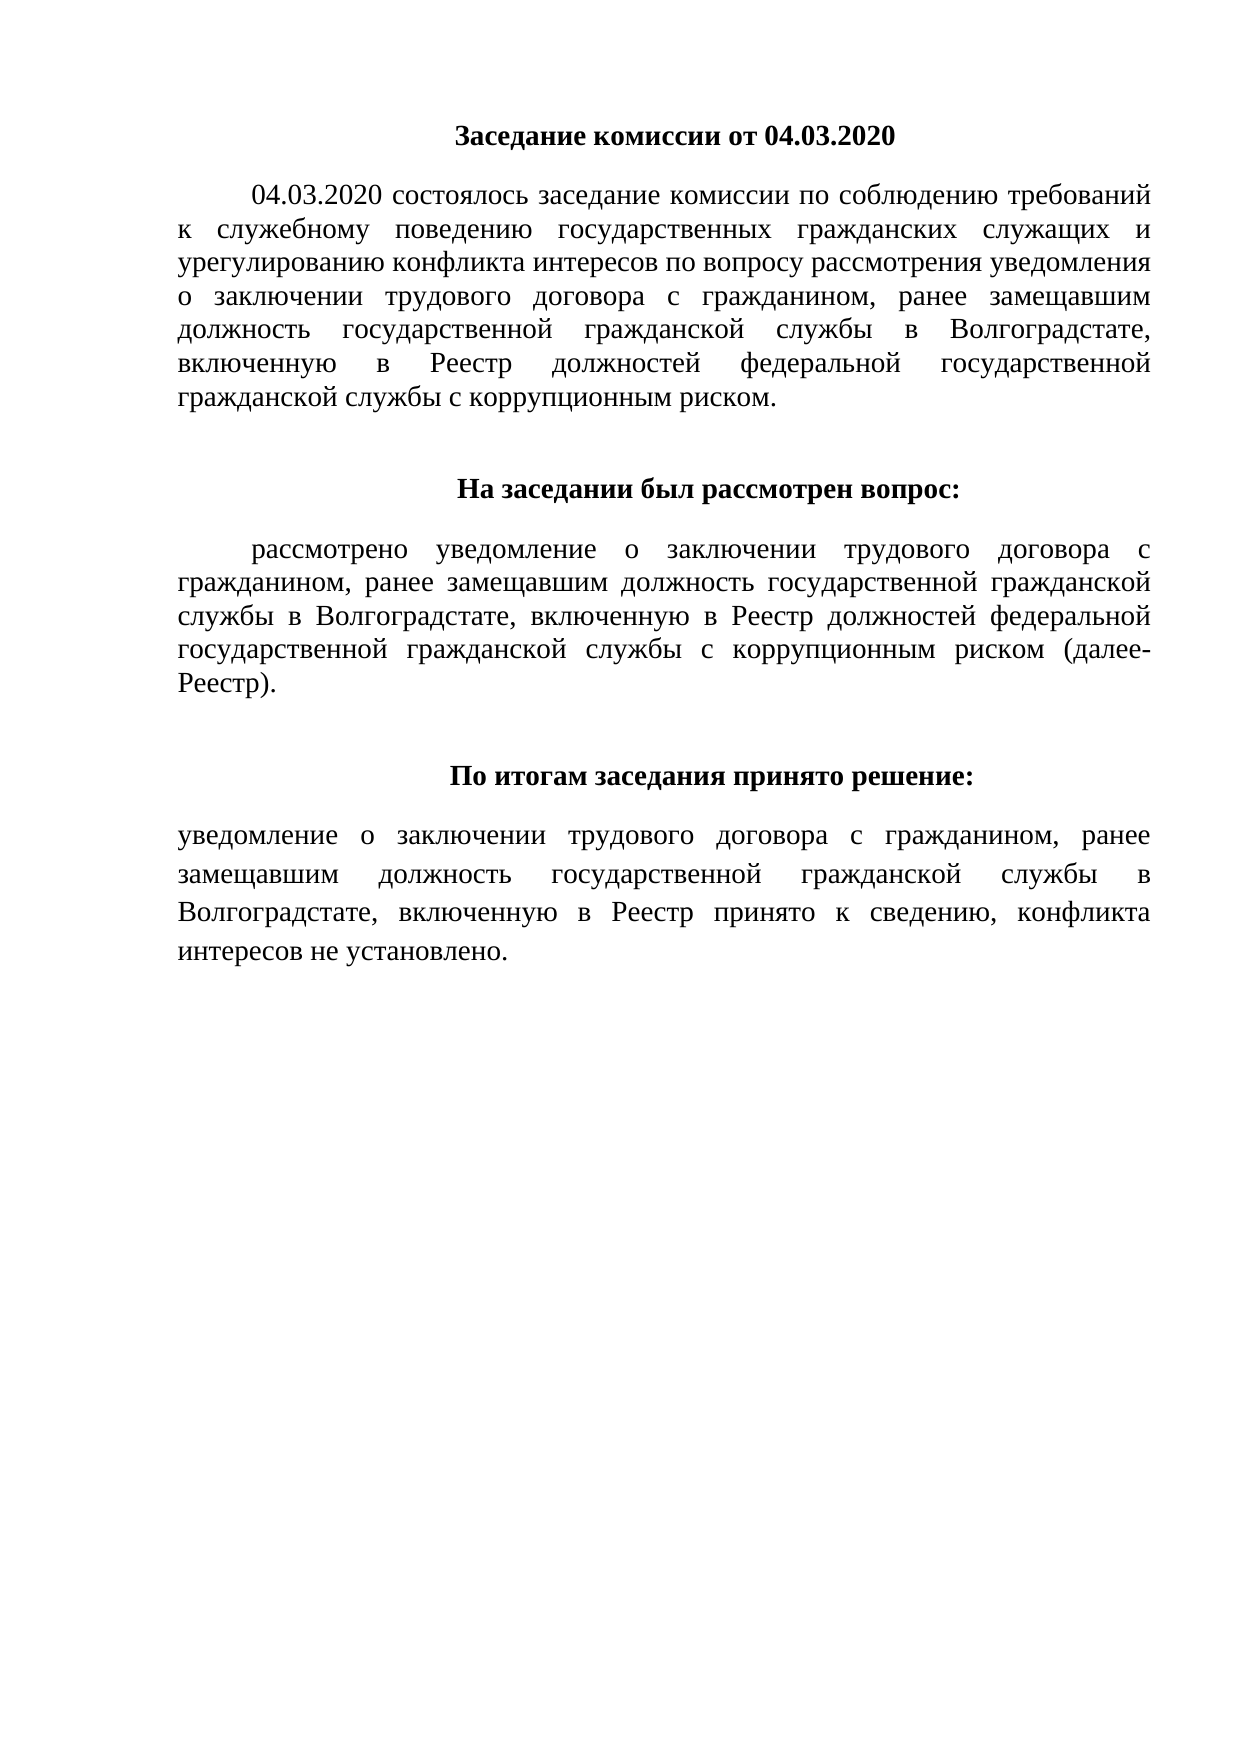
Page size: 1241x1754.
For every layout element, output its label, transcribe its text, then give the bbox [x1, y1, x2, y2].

text рассмотрено уведомление о заключении трудового договора с гражданином, ранее замещавшим должность государственной гражданской службы в Волгоградстате, включенную в Реестр должностей федеральной государственной гражданской службы с коррупционным риском (далее- Реестр). [177, 531, 1152, 699]
text На заседании был рассмотрен вопрос: [177, 472, 1152, 505]
text Заседание комиссии от 04.03.2020 [177, 118, 1152, 152]
text 04.03.2020 состоялось заседание комиссии по соблюдению требований к служебному поведению государственных гражданских служащих и урегулированию конфликта интересов по вопросу рассмотрения уведомления о заключении трудового договора с гражданином, ранее замещавшим должность государственной гражданской службы в Волгоградстате, включенную в Реестр должностей федеральной государственной гражданской службы с коррупционным риском. [177, 177, 1152, 412]
text уведомление о заключении трудового договора с гражданином, ранее замещавшим должность государственной гражданской службы в Волгоградстате, включенную в Реестр принято к сведению, конфликта интересов не установлено. [177, 817, 1152, 967]
text По итогам заседания принято решение: [177, 758, 1152, 792]
